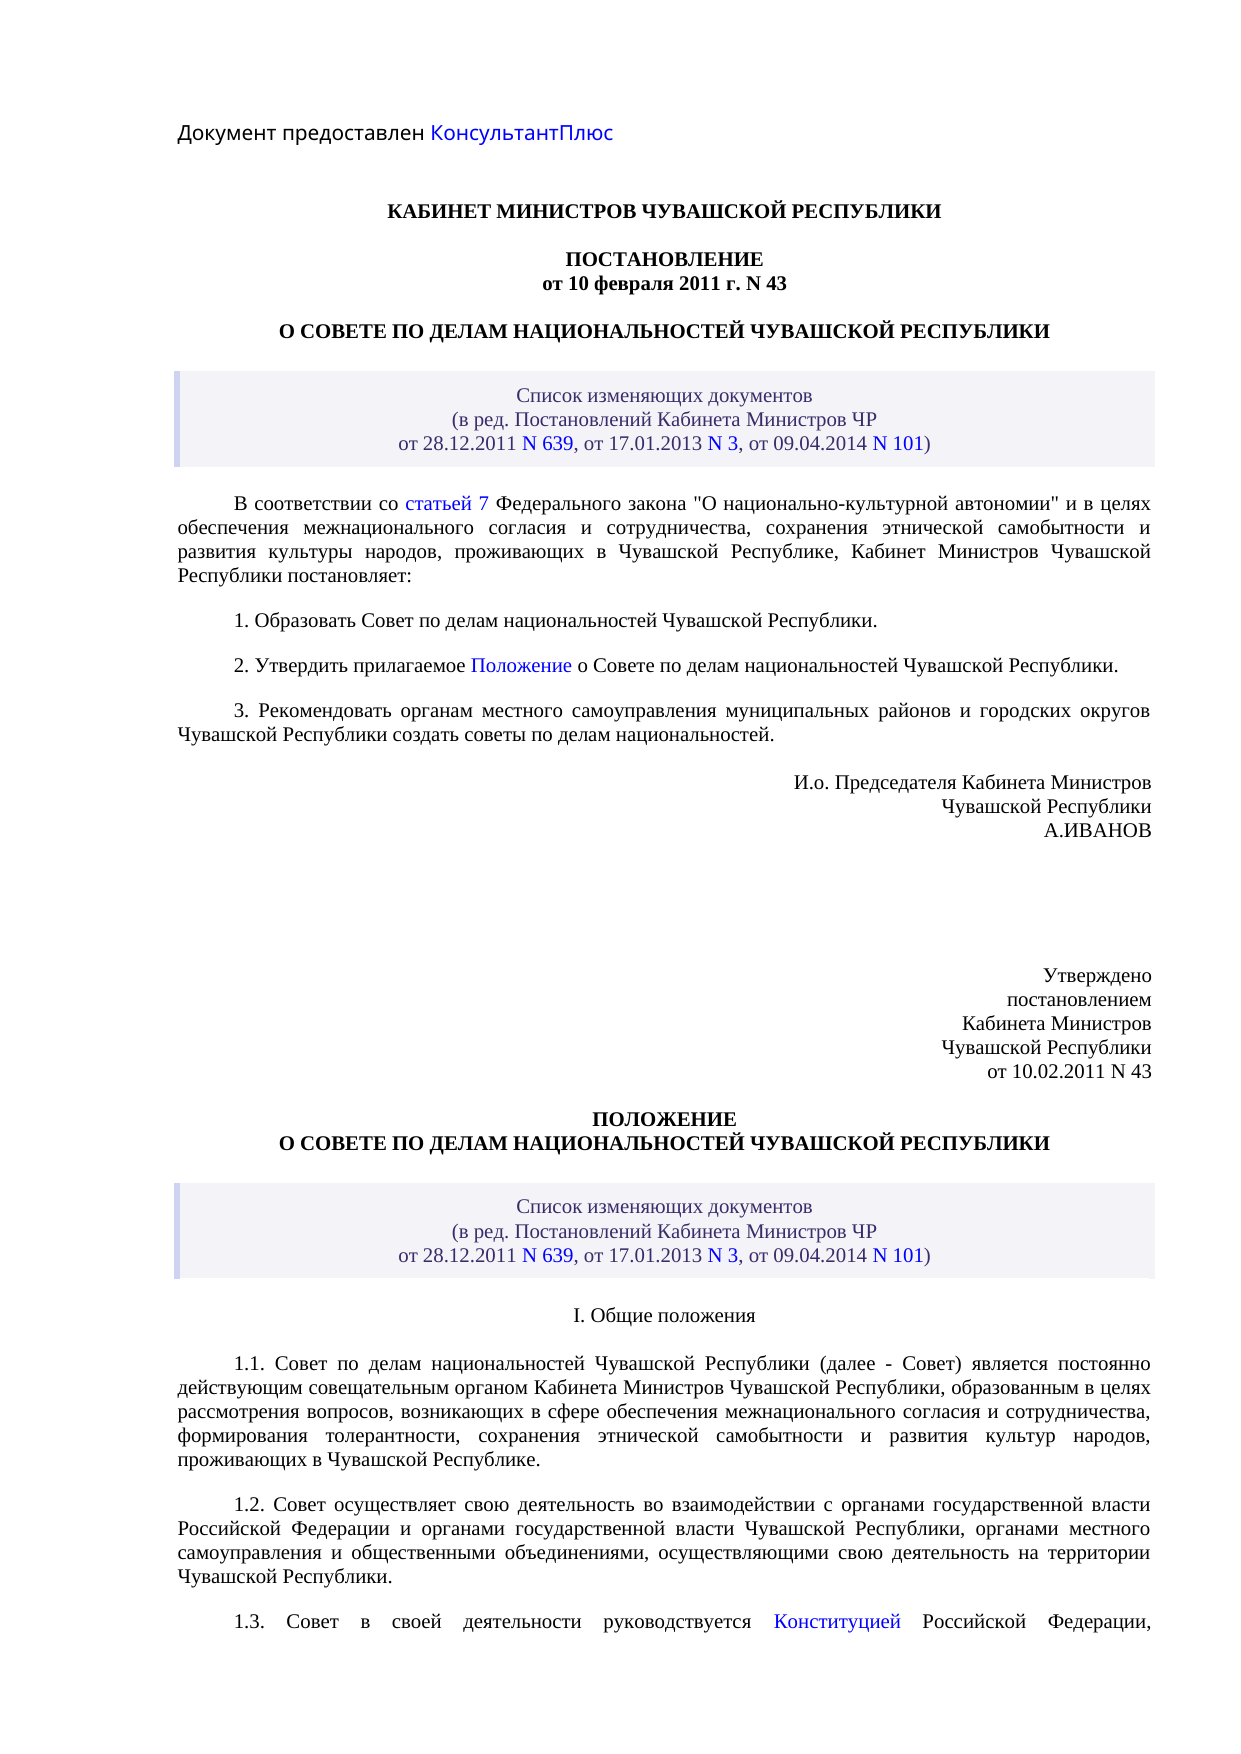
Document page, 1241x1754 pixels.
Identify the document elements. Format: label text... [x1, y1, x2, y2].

text И.о. Председателя Кабинета Министров [177, 770, 1152, 794]
table_header Список изменяющих документов (в ред. Постановлений Кабинета Министров ЧР от 28.12.2011 N 639, от 17.01.2013 N 3, от 09.04.2014 N 101) [180, 371, 1149, 467]
text Чувашской Республики [177, 794, 1152, 818]
table_header Список изменяющих документов (в ред. Постановлений Кабинета Министров ЧР от 28.12.2011 N 639, от 17.01.2013 N 3, от 09.04.2014 N 101) [180, 1183, 1149, 1278]
text 2. Утвердить прилагаемое Положение о Совете по делам национальностей Чувашской Республики. [177, 653, 1152, 677]
text от 10.02.2011 N 43 [177, 1059, 1152, 1083]
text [177, 1609, 1152, 1633]
text Чувашской Республики [177, 1035, 1152, 1059]
text постановлением [177, 987, 1152, 1011]
title Документ предоставлен КонсультантПлюс [177, 118, 1152, 175]
text Утверждено [177, 962, 1152, 987]
title от 10 февраля 2011 г. N 43 [177, 271, 1152, 295]
title КАБИНЕТ МИНИСТРОВ ЧУВАШСКОЙ РЕСПУБЛИКИ [177, 199, 1152, 223]
title ПОЛОЖЕНИЕ [177, 1107, 1152, 1131]
text 1.1. Совет по делам национальностей Чувашской Республики (далее - Совет) является постоянно действующим совещательным органом Кабинета Министров Чувашской Республики, образованным в целях рассмотрения вопросов, возникающих в сфере обеспечения межнационального согласия и сотрудничества, формирования толерантности, сохранения этнической самобытности и развития культур народов, проживающих в Чувашской Республике. [177, 1351, 1152, 1471]
title О СОВЕТЕ ПО ДЕЛАМ НАЦИОНАЛЬНОСТЕЙ ЧУВАШСКОЙ РЕСПУБЛИКИ [177, 319, 1152, 343]
title О СОВЕТЕ ПО ДЕЛАМ НАЦИОНАЛЬНОСТЕЙ ЧУВАШСКОЙ РЕСПУБЛИКИ [177, 1131, 1152, 1155]
text I. Общие положения [177, 1302, 1152, 1327]
text В соответствии со статьей 7 Федерального закона "О национально-культурной автономии" и в целях обеспечения межнационального согласия и сотрудничества, сохранения этнической самобытности и развития культуры народов, проживающих в Чувашской Республике, Кабинет Министров Чувашской Республики постановляет: [177, 491, 1152, 587]
title ПОСТАНОВЛЕНИЕ [177, 247, 1152, 271]
text 1.2. Совет осуществляет свою деятельность во взаимодействии с органами государственной власти Российской Федерации и органами государственной власти Чувашской Республики, органами местного самоуправления и общественными объединениями, осуществляющими свою деятельность на территории Чувашской Республики. [177, 1492, 1152, 1588]
text А.ИВАНОВ [177, 818, 1152, 842]
text 1. Образовать Совет по делам национальностей Чувашской Республики. [177, 608, 1152, 632]
text Кабинета Министров [177, 1011, 1152, 1035]
text 3. Рекомендовать органам местного самоуправления муниципальных районов и городских округов Чувашской Республики создать советы по делам национальностей. [177, 698, 1152, 746]
